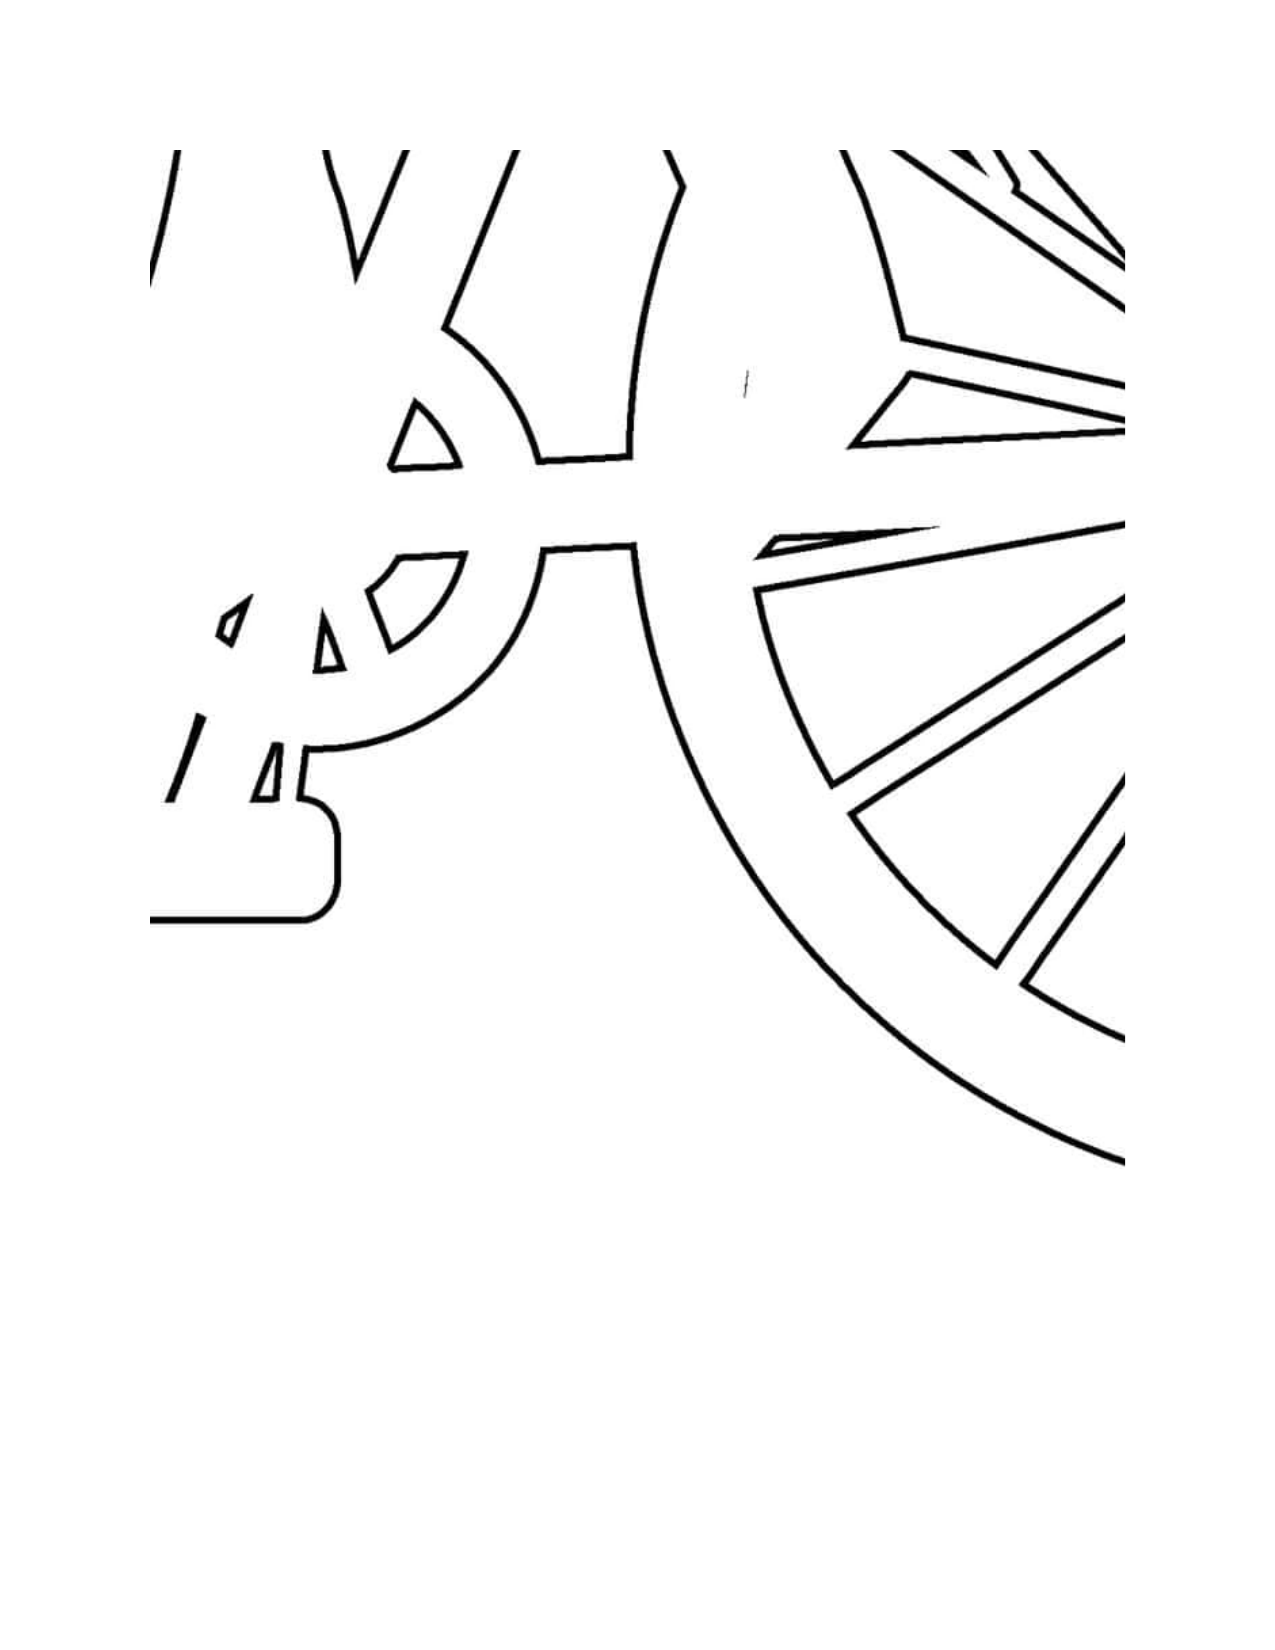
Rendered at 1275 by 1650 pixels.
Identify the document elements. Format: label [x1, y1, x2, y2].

picture [150, 150, 1125, 1199]
